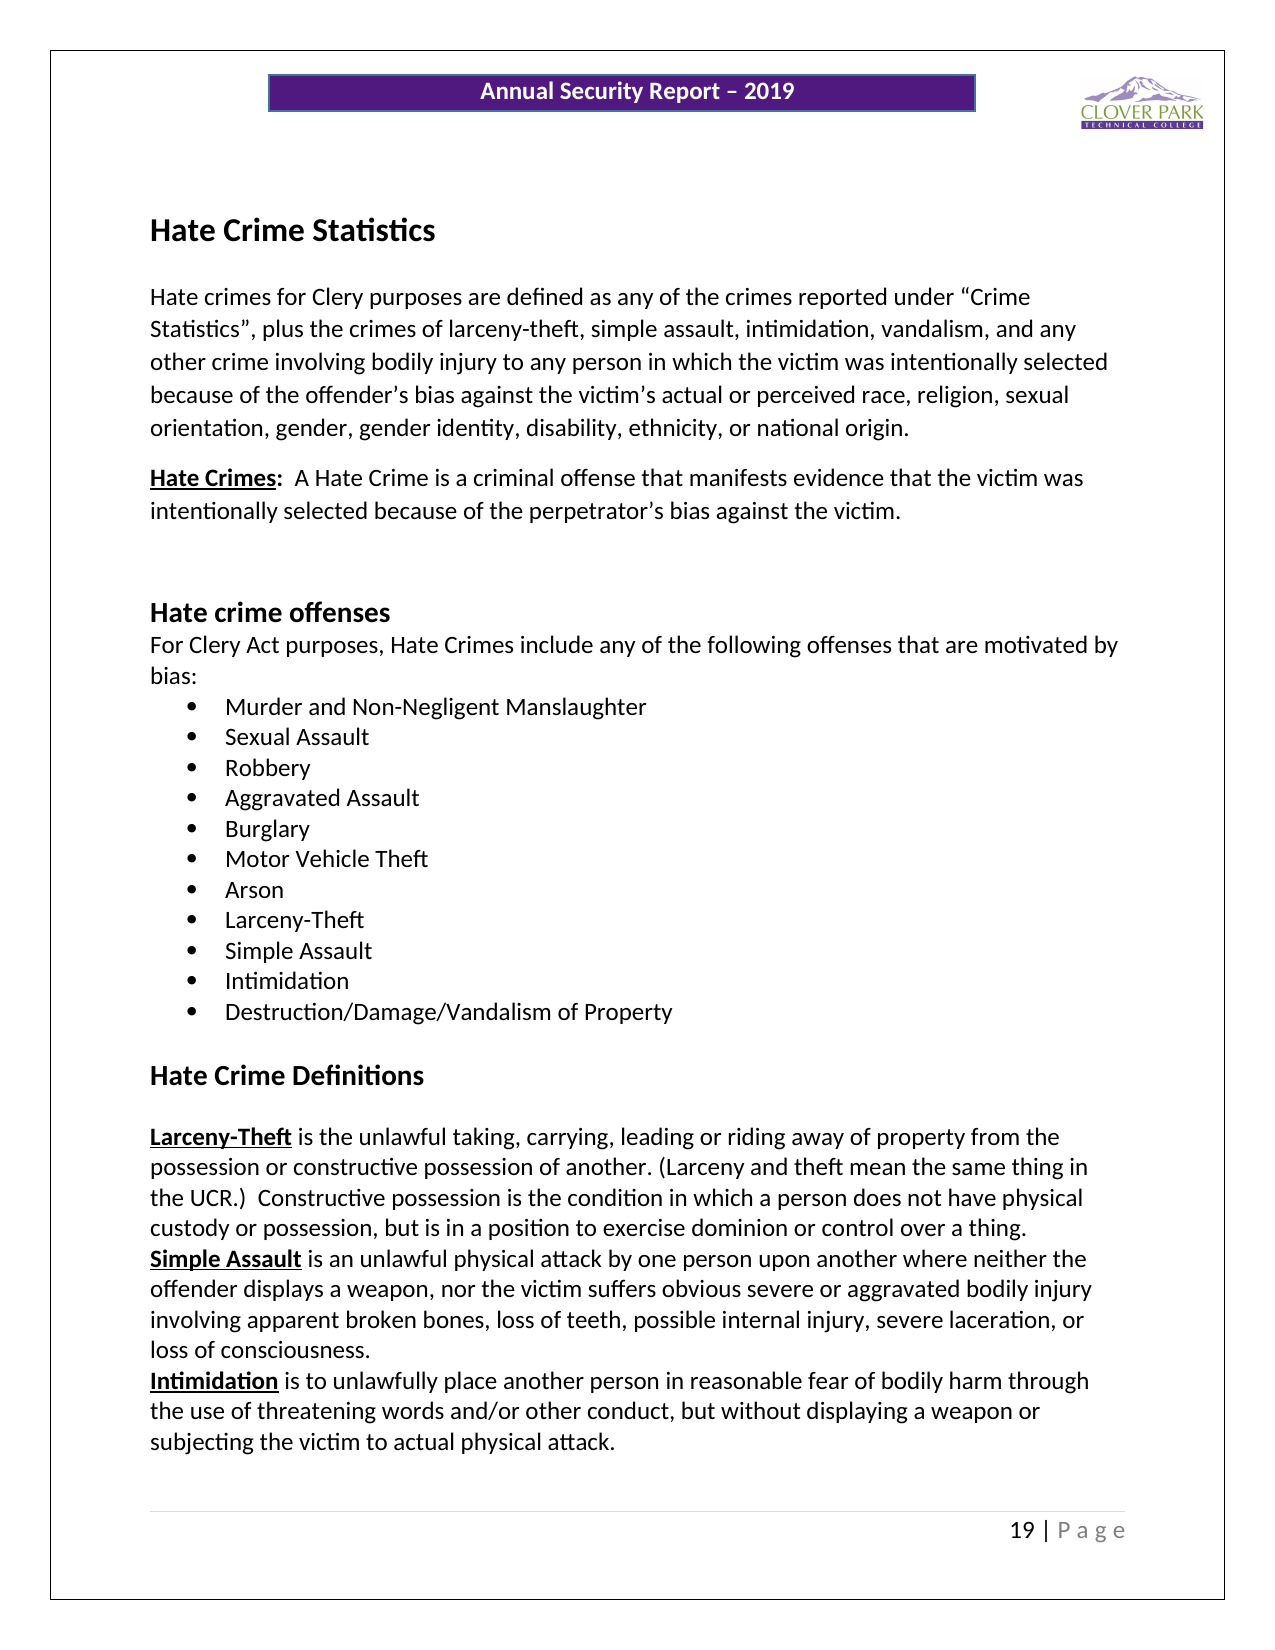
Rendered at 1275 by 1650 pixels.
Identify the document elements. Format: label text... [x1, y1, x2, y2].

text Intimidation is to unlawfully place another person in reasonable fear of bodily harm through the use of threatening words and/or other conduct, but without displaying a weapon or subjecting the victim to actual physical attack. [150, 1365, 1125, 1456]
subtitle Hate Crime Definitions [150, 1057, 1125, 1093]
text Hate crimes for Clery purposes are defined as any of the crimes reported under “Crime Statistics”, plus the crimes of larceny-theft, simple assault, intimidation, vandalism, and any other crime involving bodily injury to any person in which the victim was intentionally selected because of the offender’s bias against the victim’s actual or perceived race, religion, sexual orientation, gender, gender identity, disability, ethnicity, or national origin. [150, 281, 1125, 443]
list Destruction/Damage/Vandalism of Property [187, 996, 1125, 1026]
list Aggravated Assault [187, 782, 1125, 813]
list Sexual Assault [187, 721, 1125, 752]
list Intimidation [187, 965, 1125, 996]
list Simple Assault [187, 935, 1125, 965]
text For Clery Act purposes, Hate Crimes include any of the following offenses that are motivated by bias: [150, 630, 1125, 691]
text Simple Assault is an unlawful physical attack by one person upon another where neither the offender displays a weapon, nor the victim suffers obvious severe or aggravated bodily injury involving apparent broken bones, loss of teeth, possible internal injury, severe laceration, or loss of consciousness. [150, 1243, 1125, 1365]
list Burglary [187, 813, 1125, 843]
list Robbery [187, 752, 1125, 782]
subtitle Hate Crime Statistics [150, 209, 1125, 249]
list Murder and Non-Negligent Manslaughter [187, 691, 1125, 721]
text Hate Crimes: A Hate Crime is a criminal offense that manifests evidence that the victim was intentionally selected because of the perpetrator’s bias against the victim. [150, 462, 1125, 525]
subtitle Hate crime offenses [150, 594, 1125, 630]
picture [1081, 76, 1204, 129]
list Motor Vehicle Theft [187, 843, 1125, 874]
text Larceny-Theft is the unlawful taking, carrying, leading or riding away of property from the possession or constructive possession of another. (Larceny and theft mean the same thing in the UCR.) Constructive possession is the condition in which a person does not have physical custody or possession, but is in a position to exercise dominion or control over a thing. [150, 1121, 1125, 1243]
list Larceny-Theft [187, 904, 1125, 935]
list Arson [187, 874, 1125, 904]
